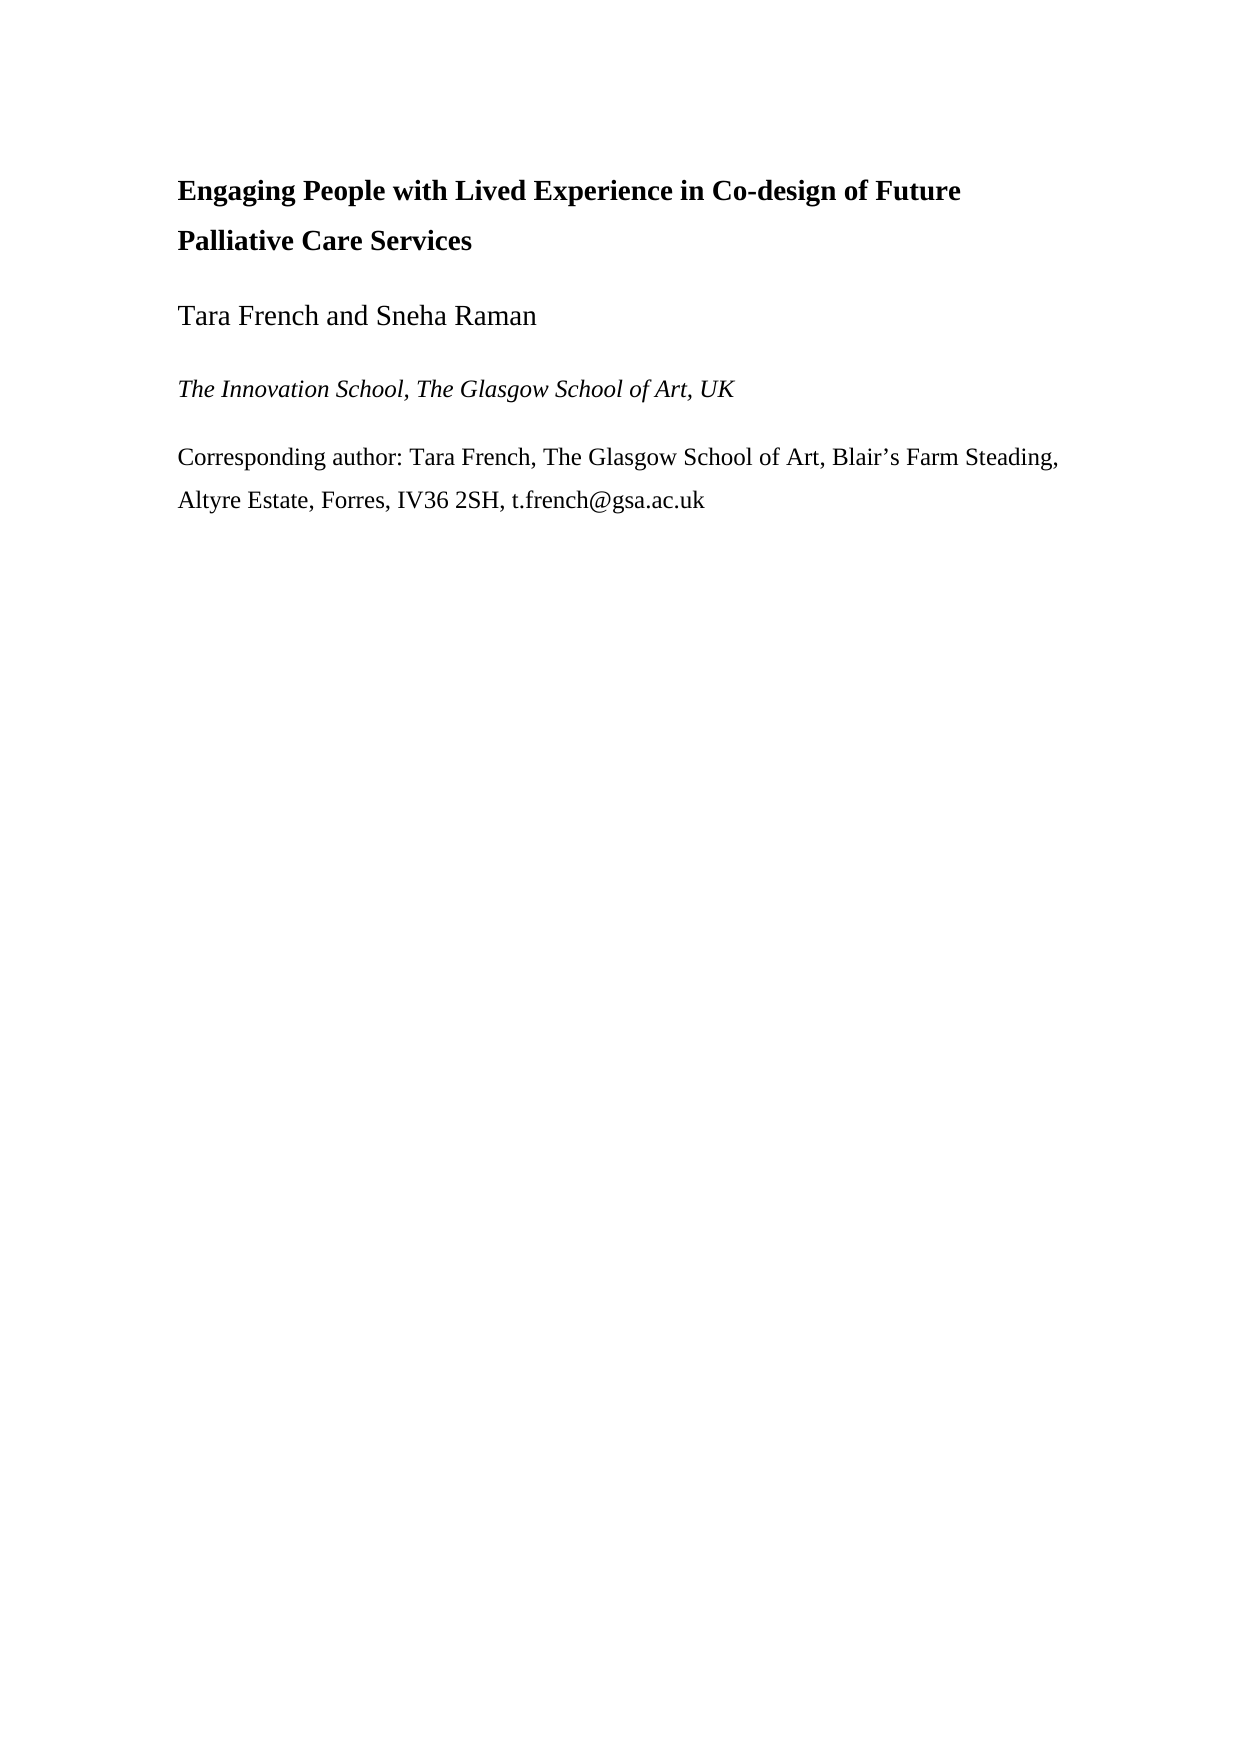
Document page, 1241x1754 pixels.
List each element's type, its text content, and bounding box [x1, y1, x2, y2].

text The Innovation School, The Glasgow School of Art, UK [177, 374, 1063, 402]
text Tara French and Sneha Raman [177, 298, 1063, 332]
text Engaging People with Lived Experience in Co-design of Future Palliative Care Services [177, 173, 1063, 257]
text Corresponding author: Tara French, The Glasgow School of Art, Blair’s Farm Steading, Altyre Estate, Forres, IV36 2SH, t.french@gsa.ac.uk [177, 442, 1063, 514]
